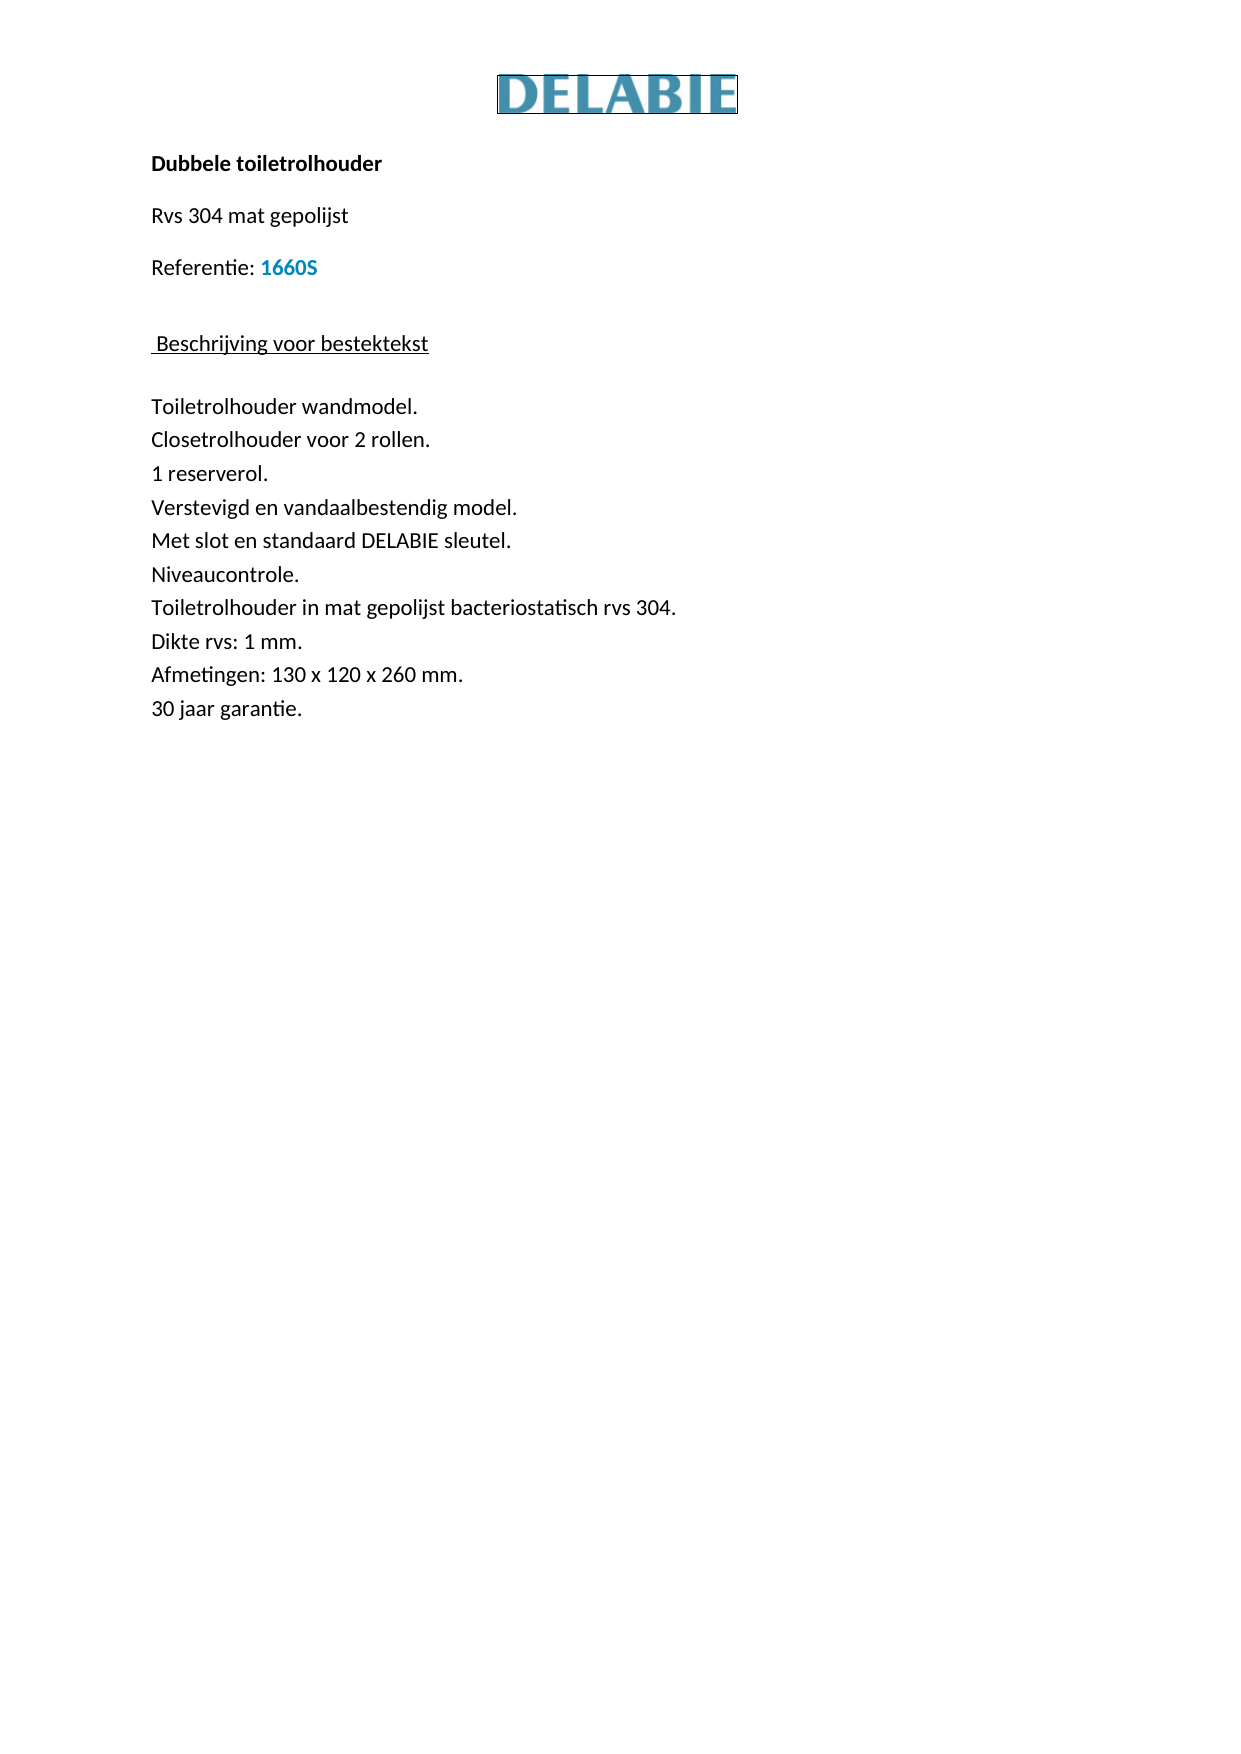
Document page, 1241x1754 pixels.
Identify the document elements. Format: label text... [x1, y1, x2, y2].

text Toiletrolhouder in mat gepolijst bacteriostatisch rvs 304. [151, 593, 1084, 621]
text Toiletrolhouder wandmodel. [151, 392, 1084, 420]
text Referentie: 1660S [151, 253, 1084, 281]
text Rvs 304 mat gepolijst [151, 201, 1084, 229]
text Met slot en standaard DELABIE sleutel. [151, 526, 1084, 554]
text Dubbele toiletrolhouder [151, 149, 1084, 177]
text 30 jaar garantie. [151, 694, 1084, 722]
text 1 reserverol. [151, 459, 1084, 487]
text Dikte rvs: 1 mm. [151, 627, 1084, 655]
text Beschrijving voor bestektekst [151, 329, 1084, 357]
text Closetrolhouder voor 2 rollen. [151, 426, 1084, 453]
text Verstevigd en vandaalbestendig model. [151, 493, 1084, 521]
picture [498, 76, 737, 113]
text Afmetingen: 130 x 120 x 260 mm. [151, 660, 1084, 688]
text Niveaucontrole. [151, 560, 1084, 588]
